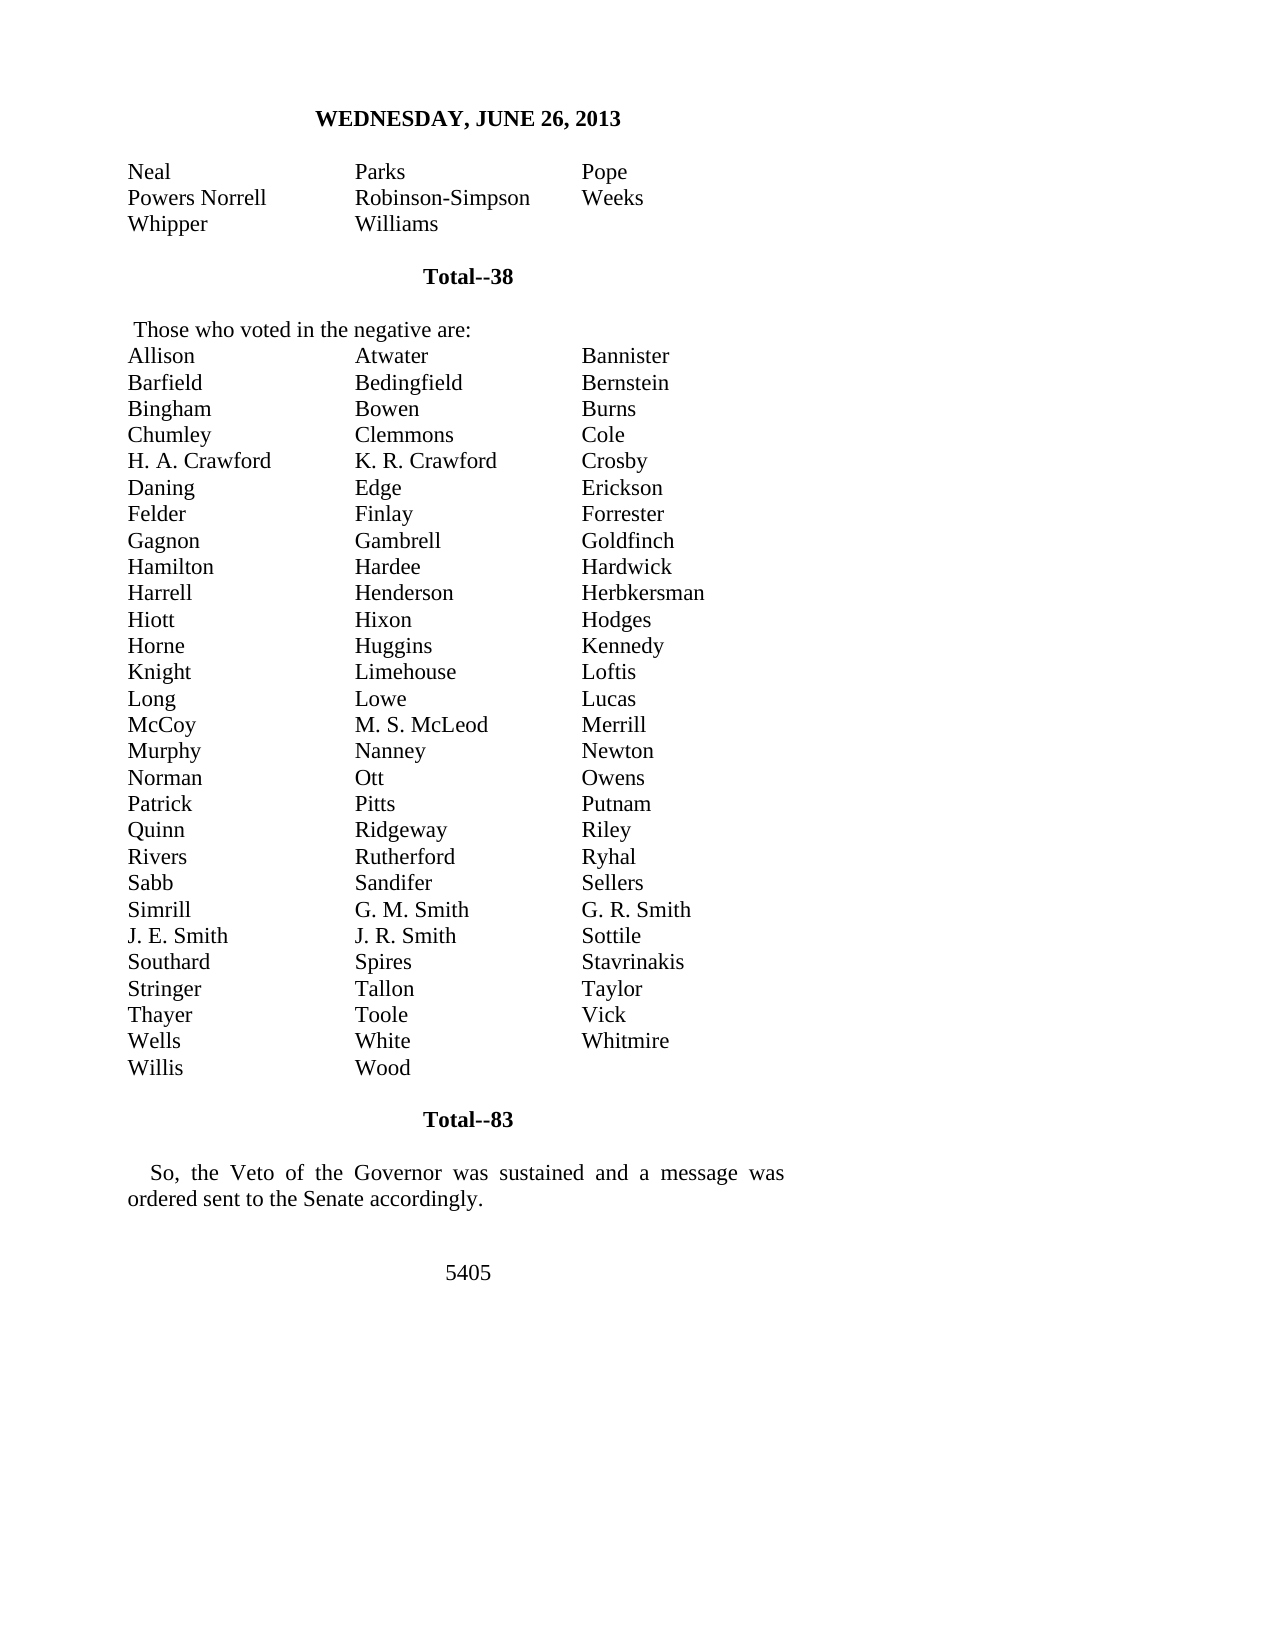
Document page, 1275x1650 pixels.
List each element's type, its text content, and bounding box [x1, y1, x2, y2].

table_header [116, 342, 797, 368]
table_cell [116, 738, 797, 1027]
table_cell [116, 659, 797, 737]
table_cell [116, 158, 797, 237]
text So, the Veto of the Governor was sustained and a message was ordered sent to the Senate accordingly. [127, 1159, 786, 1212]
text Total--83 [127, 1106, 786, 1133]
text Total--38 [127, 263, 786, 289]
text Those who voted in the negative are: [127, 316, 786, 342]
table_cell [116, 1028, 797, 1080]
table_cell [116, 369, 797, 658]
